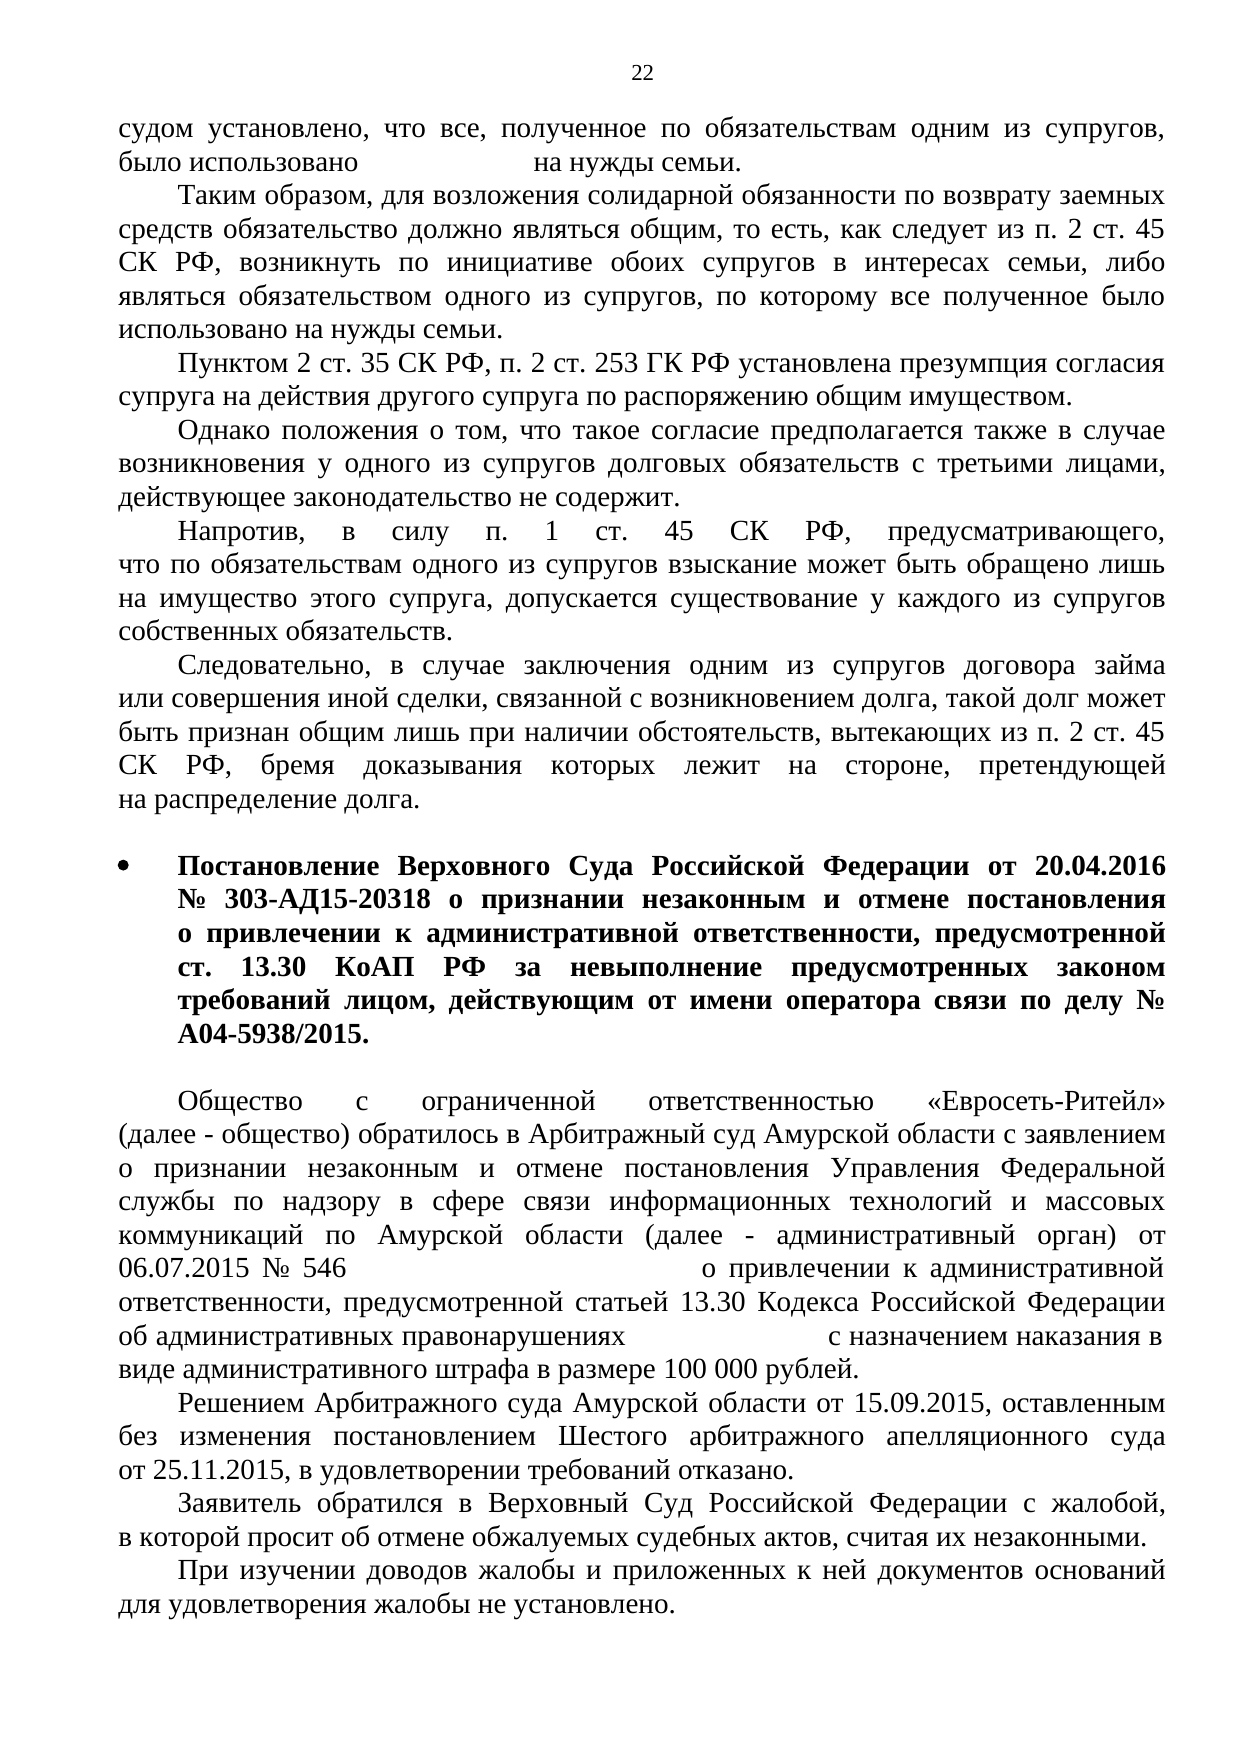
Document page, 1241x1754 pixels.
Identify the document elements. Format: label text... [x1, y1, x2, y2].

list Таким образом, для возложения солидарной обязанности по возврату заемных средств обязательство должно являться общим, то есть, как следует из п. 2 ст. 45 СК РФ, возникнуть по инициативе обоих супругов в интересах семьи, либо являться обязательством одного из супругов, по которому все полученное было использовано на нужды семьи. [118, 177, 1167, 345]
list Пунктом 2 ст. 35 СК РФ, п. 2 ст. 253 ГК РФ установлена презумпция согласия супруга на действия другого супруга по распоряжению общим имуществом. [118, 345, 1167, 412]
text Решением Арбитражного суда Амурской области от 15.09.2015, оставленным без изменения постановлением Шестого арбитражного апелляционного суда от 25.11.2015, в удовлетворении требований отказано. [118, 1385, 1167, 1485]
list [118, 110, 1167, 177]
text Общество с ограниченной ответственностью «Евросеть-Ритейл» (далее - общество) обратилось в Арбитражный суд Амурской области с заявлением о признании незаконным и отмене постановления Управления Федеральной службы по надзору в сфере связи информационных технологий и массовых коммуникаций по Амурской области (далее - административный орган) от 06.07.2015 № 546 о привлечении к административной ответственности, предусмотренной статьей 13.30 Кодекса Российской Федерации об административных правонарушениях с назначением наказания в виде административного штрафа в размере 100 000 рублей. [118, 1083, 1167, 1385]
list Однако положения о том, что такое согласие предполагается также в случае возникновения у одного из супругов долговых обязательств с третьими лицами, действующее законодательство не содержит. [118, 412, 1167, 513]
text Заявитель обратился в Верховный Суд Российской Федерации с жалобой, в которой просит об отмене обжалуемых судебных актов, считая их незаконными. [118, 1485, 1167, 1552]
text При изучении доводов жалобы и приложенных к ней документов оснований для удовлетворения жалобы не установлено. [118, 1552, 1167, 1619]
list Напротив, в силу п. 1 ст. 45 СК РФ, предусматривающего, что по обязательствам одного из супругов взыскание может быть обращено лишь на имущество этого супруга, допускается существование у каждого из супругов собственных обязательств. [118, 513, 1167, 647]
list Постановление Верховного Суда Российской Федерации от 20.04.2016 № 303-АД15-20318 о признании незаконным и отмене постановления о привлечении к административной ответственности, предусмотренной ст. 13.30 КоАП РФ за невыполнение предусмотренных законом требований лицом, действующим от имени оператора связи по делу № А04-5938/2015. [118, 848, 1167, 1049]
list Следовательно, в случае заключения одним из супругов договора займа или совершения иной сделки, связанной с возникновением долга, такой долг может быть признан общим лишь при наличии обстоятельств, вытекающих из п. 2 ст. 45 СК РФ, бремя доказывания которых лежит на стороне, претендующей на распределение долга. [118, 647, 1167, 814]
